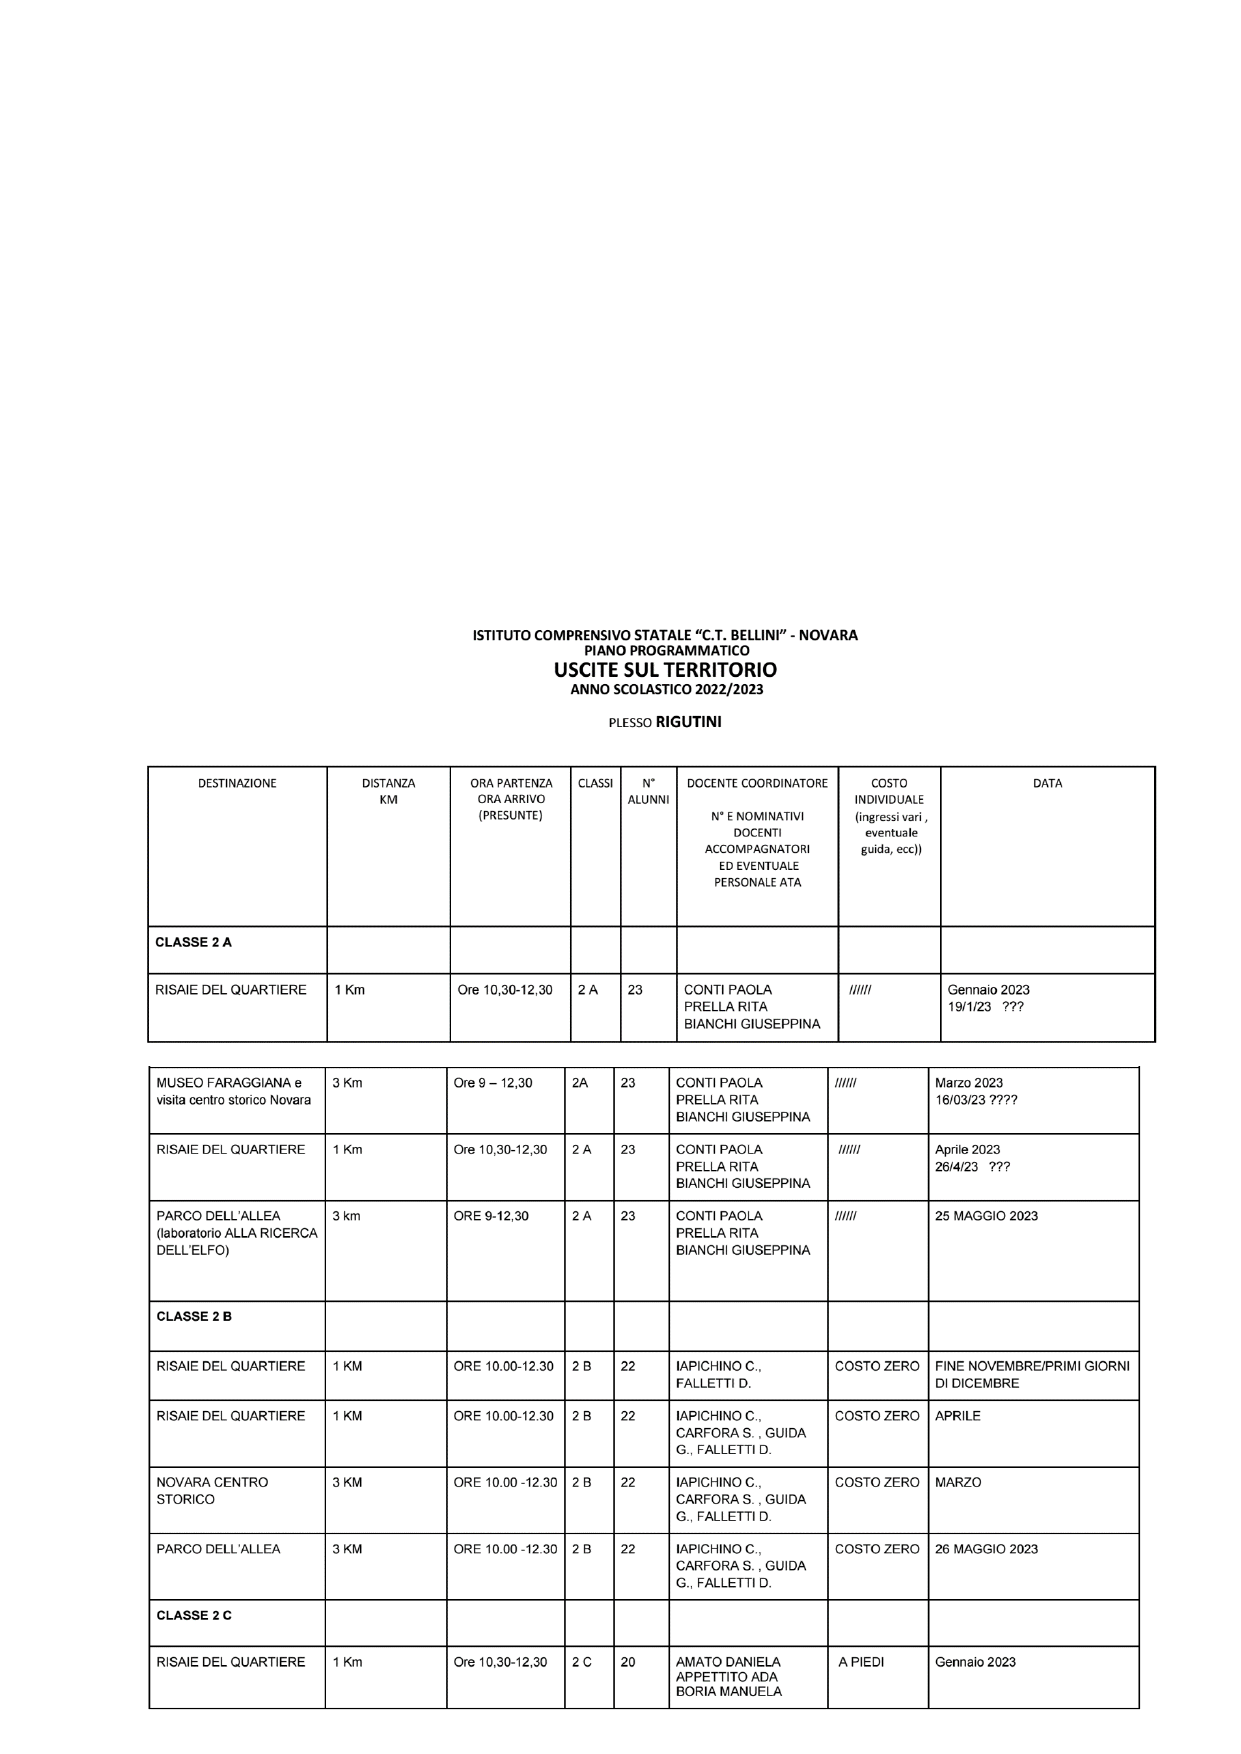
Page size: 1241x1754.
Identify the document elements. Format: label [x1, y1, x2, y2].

picture [81, 606, 1240, 1734]
